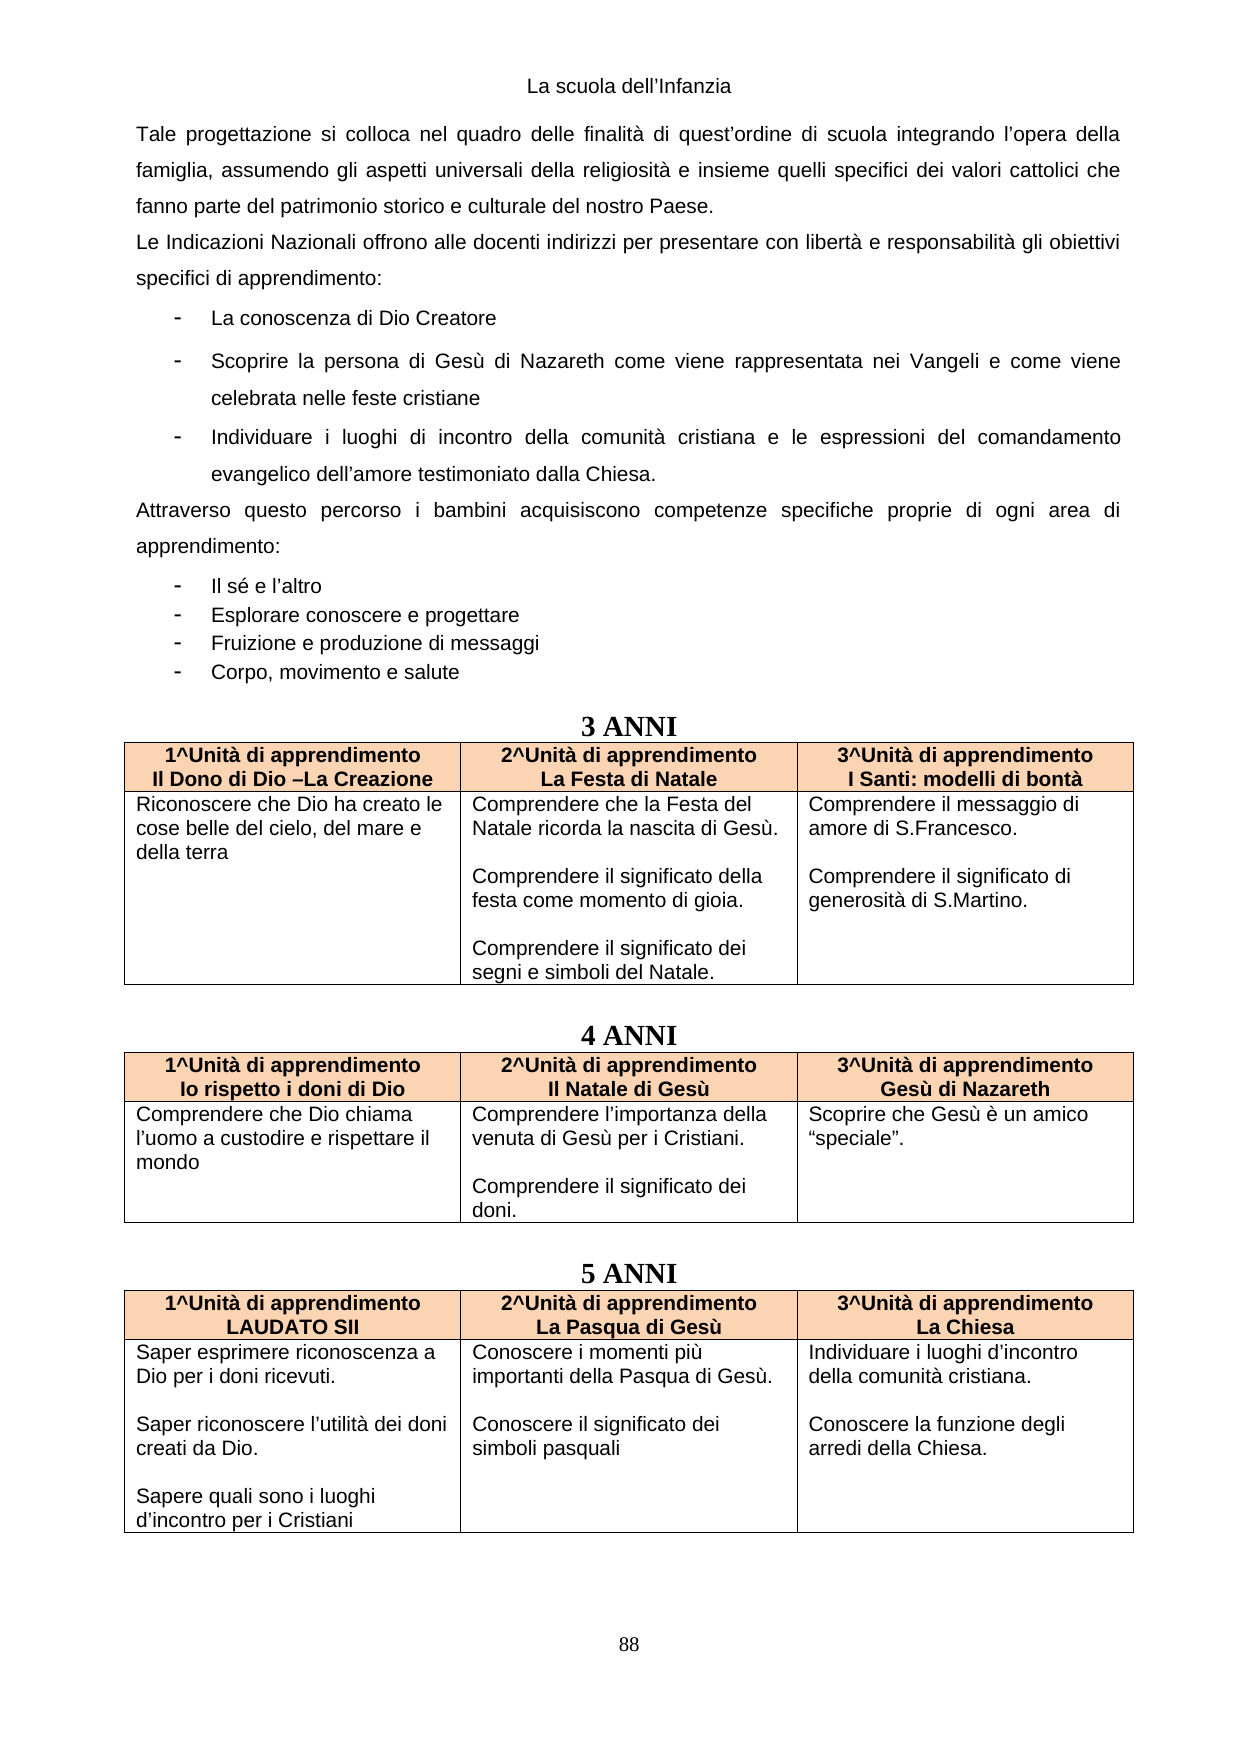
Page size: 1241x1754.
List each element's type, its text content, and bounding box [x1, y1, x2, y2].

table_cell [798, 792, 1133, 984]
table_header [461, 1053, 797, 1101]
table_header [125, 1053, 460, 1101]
text 3 ANNI [136, 709, 1122, 742]
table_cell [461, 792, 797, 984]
list Corpo, movimento e salute [173, 656, 1122, 685]
text Tale progettazione si colloca nel quadro delle finalità di quest’ordine di scuola integrando l’opera della famiglia, assumendo gli aspetti universali della religiosità e insieme quelli specifici dei valori cattolici che fanno parte del patrimonio storico e culturale del nostro Paese. [136, 122, 1122, 218]
text Attraverso questo percorso i bambini acquisiscono competenze specifiche proprie di ogni area di apprendimento: [136, 498, 1122, 558]
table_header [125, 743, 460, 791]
list La conoscenza di Dio Creatore [173, 301, 1122, 330]
list Fruizione e produzione di messaggi [173, 627, 1122, 656]
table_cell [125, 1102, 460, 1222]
text Le Indicazioni Nazionali offrono alle docenti indirizzi per presentare con libertà e responsabilità gli obiettivi specifici di apprendimento: [136, 229, 1122, 289]
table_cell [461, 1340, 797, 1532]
list Individuare i luoghi di incontro della comunità cristiana e le espressioni del comandamento evangelico dell’amore testimoniato dalla Chiesa. [173, 421, 1122, 486]
list Il sé e l’altro [173, 570, 1122, 598]
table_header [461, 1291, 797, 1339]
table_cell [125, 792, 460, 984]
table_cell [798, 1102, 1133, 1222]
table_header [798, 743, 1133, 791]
list Scoprire la persona di Gesù di Nazareth come viene rappresentata nei Vangeli e come viene celebrata nelle feste cristiane [173, 344, 1122, 409]
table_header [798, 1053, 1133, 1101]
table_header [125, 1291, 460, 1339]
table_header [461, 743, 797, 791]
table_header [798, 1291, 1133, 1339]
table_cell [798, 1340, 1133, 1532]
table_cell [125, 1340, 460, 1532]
text 4 ANNI [136, 1018, 1122, 1052]
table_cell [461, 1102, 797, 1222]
text 5 ANNI [136, 1256, 1122, 1290]
list Esplorare conoscere e progettare [173, 598, 1122, 627]
